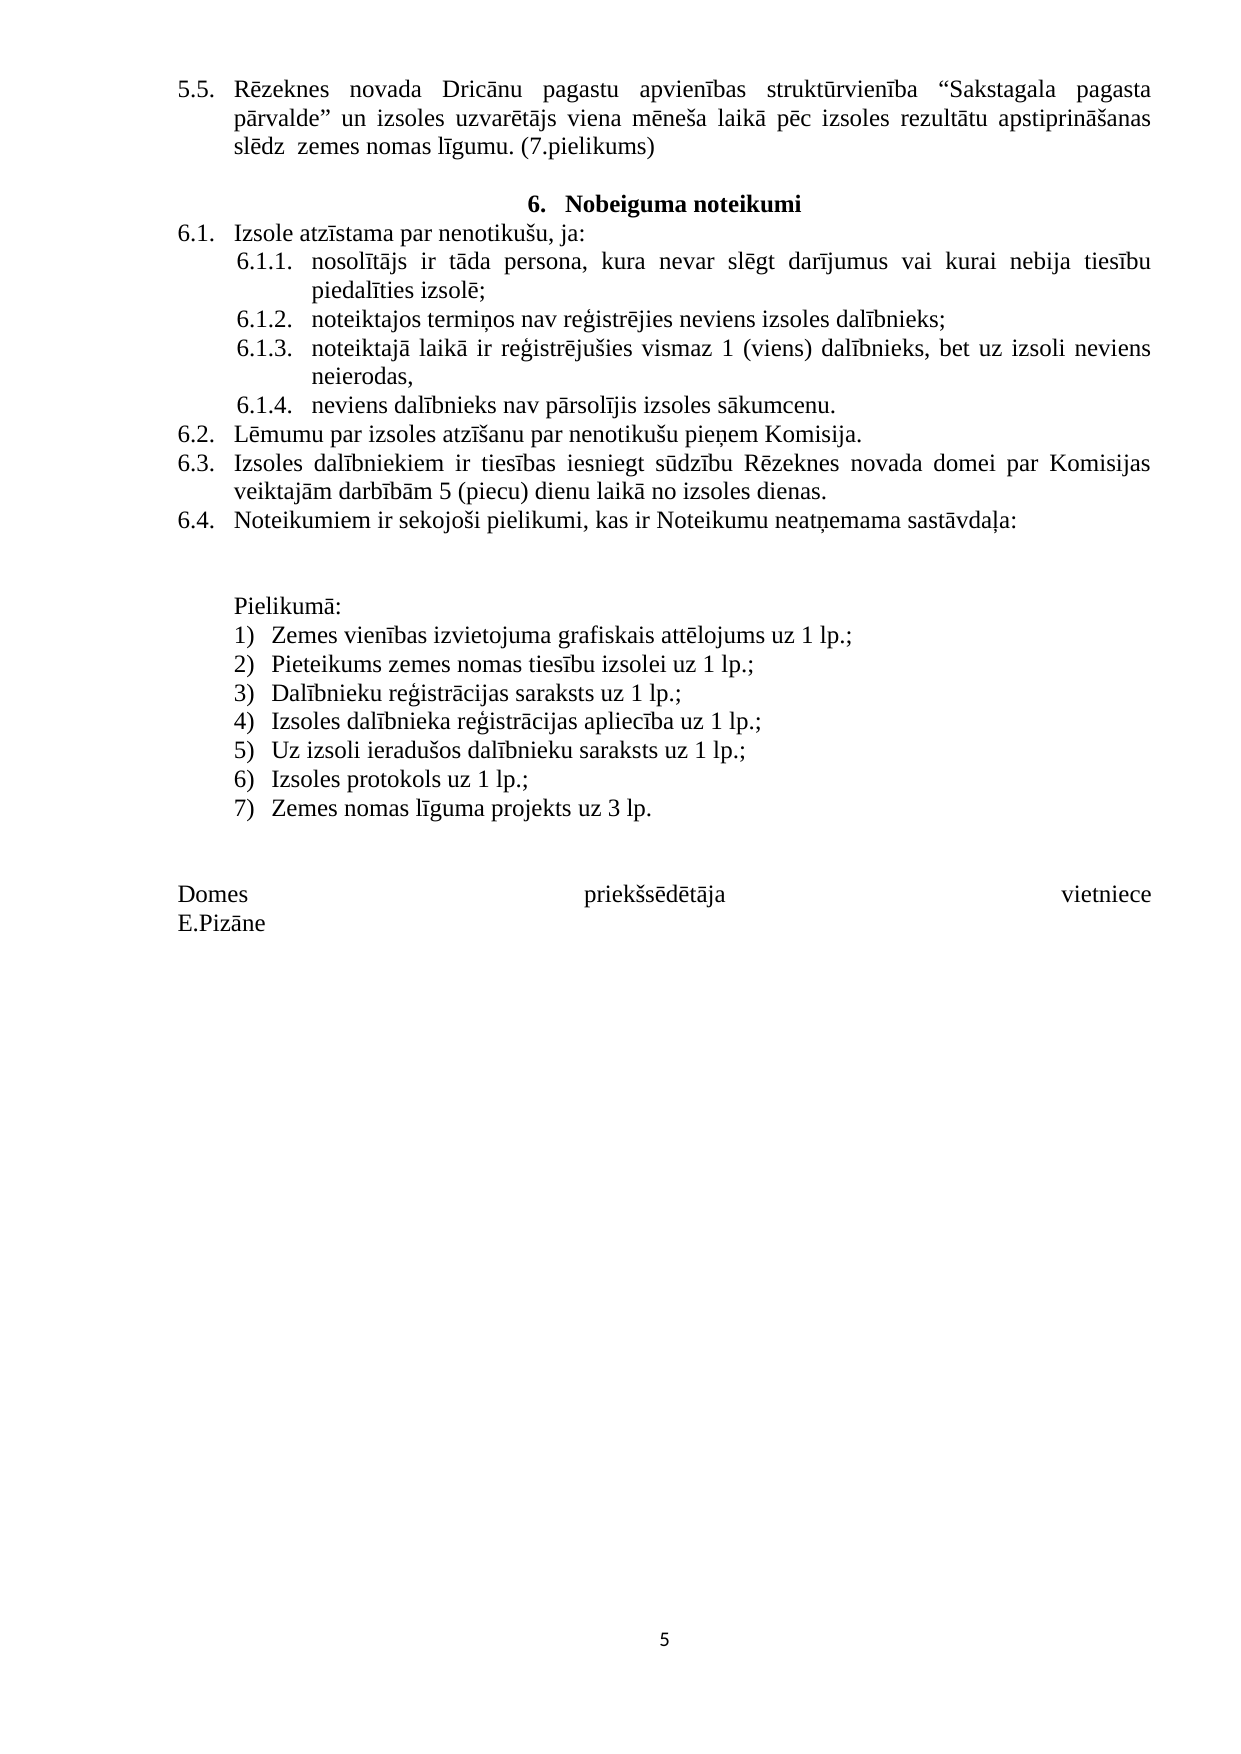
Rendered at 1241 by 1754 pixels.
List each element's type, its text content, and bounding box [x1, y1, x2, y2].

text Domes priekšsēdētāja vietniece E.Pizāne [177, 879, 1152, 936]
list Izsoles dalībniekiem ir tiesības iesniegt sūdzību Rēzeknes novada domei par Komisijas veiktajām darbībām 5 (piecu) dienu laikā no izsoles dienas. [177, 448, 1152, 505]
list Zemes nomas līguma projekts uz 3 lp. [233, 793, 1152, 821]
list Izsoles dalībnieka reģistrācijas apliecība uz 1 lp.; [233, 706, 1152, 735]
list Nobeiguma noteikumi [177, 189, 1152, 218]
list Pieteikums zemes nomas tiesību izsolei uz 1 lp.; [233, 649, 1152, 678]
list Zemes vienības izvietojuma grafiskais attēlojums uz 1 lp.; [233, 620, 1152, 649]
list noteiktajos termiņos nav reģistrējies neviens izsoles dalībnieks; [236, 304, 1152, 333]
list Izsole atzīstama par nenotikušu, ja: [177, 218, 1152, 246]
list noteiktajā laikā ir reģistrējušies vismaz 1 (viens) dalībnieks, bet uz izsoli neviens neierodas, [236, 333, 1152, 390]
list Noteikumiem ir sekojoši pielikumi, kas ir Noteikumu neatņemama sastāvdaļa: [177, 505, 1152, 534]
list nosolītājs ir tāda persona, kura nevar slēgt darījumus vai kurai nebija tiesību piedalīties izsolē; [236, 246, 1152, 304]
list Rēzeknes novada Dricānu pagastu apvienības struktūrvienība “Sakstagala pagasta pārvalde” un izsoles uzvarētājs viena mēneša laikā pēc izsoles rezultātu apstiprināšanas slēdz zemes nomas līgumu. (7.pielikums) [177, 74, 1152, 160]
list Uz izsoli ieradušos dalībnieku saraksts uz 1 lp.; [233, 735, 1152, 764]
list Dalībnieku reģistrācijas saraksts uz 1 lp.; [233, 678, 1152, 706]
list neviens dalībnieks nav pārsolījis izsoles sākumcenu. [236, 390, 1152, 419]
text Pielikumā: [233, 591, 1152, 620]
list Lēmumu par izsoles atzīšanu par nenotikušu pieņem Komisija. [177, 419, 1152, 448]
list Izsoles protokols uz 1 lp.; [233, 764, 1152, 793]
